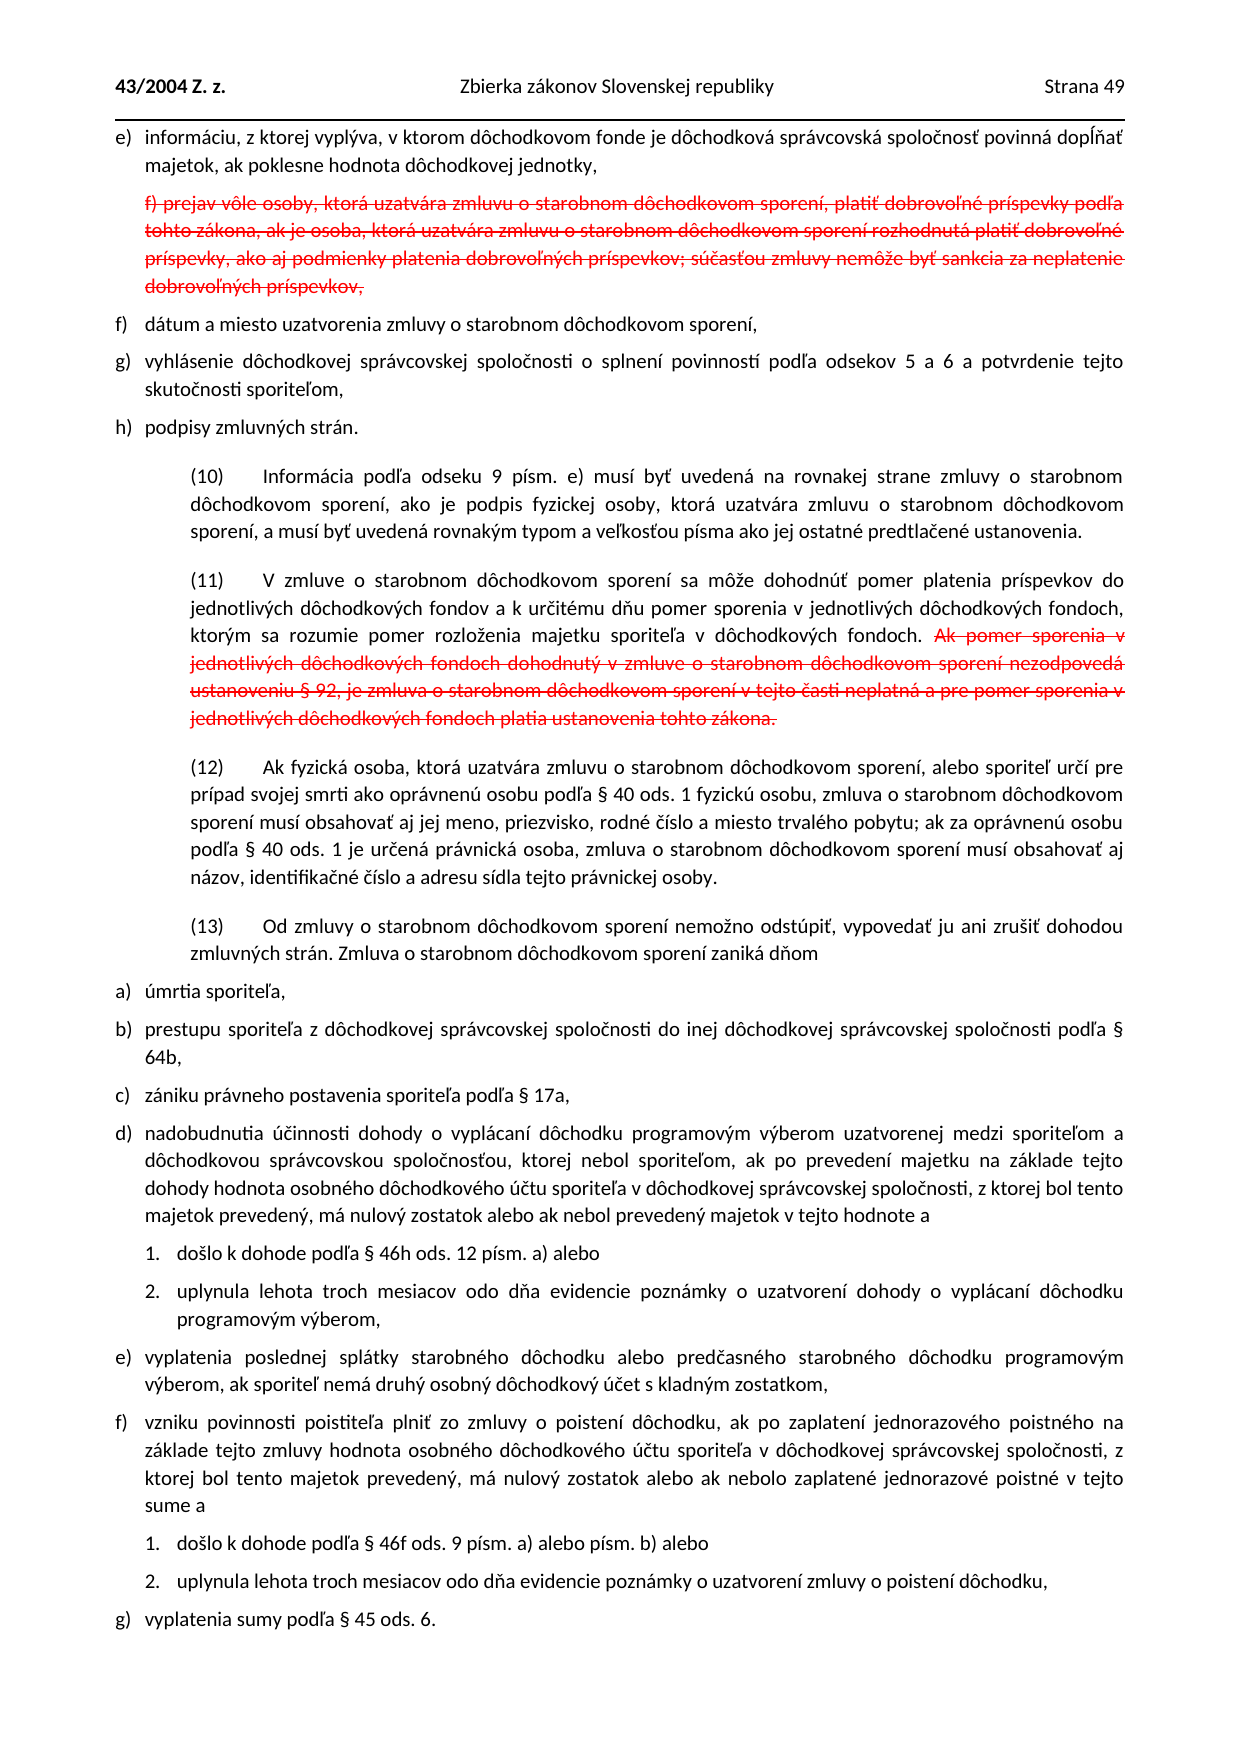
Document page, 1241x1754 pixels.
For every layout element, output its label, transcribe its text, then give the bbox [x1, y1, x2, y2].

text f) prejav vôle osoby, ktorá uzatvára zmluvu o starobnom dôchodkovom sporení, platiť dobrovoľné príspevky podľa tohto zákona, ak je osoba, ktorá uzatvára zmluvu o starobnom dôchodkovom sporení rozhodnutá platiť dobrovoľné príspevky, ako aj podmienky platenia dobrovoľných príspevkov; súčasťou zmluvy nemôže byť sankcia za neplatenie dobrovoľných príspevkov, [144, 260, 1125, 298]
list vzniku povinnosti poistiteľa plniť zo zmluvy o poistení dôchodku, ak po zaplatení jednorazového poistného na základe tejto zmluvy hodnota osobného dôchodkového účtu sporiteľa v dôchodkovej správcovskej spoločnosti, z ktorej bol tento majetok prevedený, má nulový zostatok alebo ak nebolo zaplatené jednorazové poistné v tejto sume a [115, 1409, 1125, 1518]
list podpisy zmluvných strán. [115, 414, 1125, 440]
list V zmluve o starobnom dôchodkovom sporení sa môže dohodnúť pomer platenia príspevkov do jednotlivých dôchodkových fondov a k určitému dňu pomer sporenia v jednotlivých dôchodkových fondoch, ktorým sa rozumie pomer rozloženia majetku sporiteľa v dôchodkových fondoch. Ak pomer sporenia v jednotlivých dôchodkových fondoch dohodnutý v zmluve o starobnom dôchodkovom sporení nezodpovedá ustanoveniu § 92, je zmluva o starobnom dôchodkovom sporení v tejto časti neplatná a pre pomer sporenia v jednotlivých dôchodkových fondoch platia ustanovenia tohto zákona. [190, 693, 1125, 731]
list nadobudnutia účinnosti dohody o vyplácaní dôchodku programovým výberom uzatvorenej medzi sporiteľom a dôchodkovou správcovskou spoločnosťou, ktorej nebol sporiteľom, ak po prevedení majetku na základe tejto dohody hodnota osobného dôchodkového účtu sporiteľa v dôchodkovej správcovskej spoločnosti, z ktorej bol tento majetok prevedený, má nulový zostatok alebo ak nebol prevedený majetok v tejto hodnote a [115, 1120, 1125, 1228]
list zániku právneho postavenia sporiteľa podľa § 17a, [115, 1082, 1125, 1107]
list informáciu, z ktorej vyplýva, v ktorom dôchodkovom fonde je dôchodková správcovská spoločnosť povinná dopĺňať majetok, ak poklesne hodnota dôchodkovej jednotky, [115, 101, 1125, 178]
list V zmluve o starobnom dôchodkovom sporení sa môže dohodnúť pomer platenia príspevkov do jednotlivých dôchodkových fondov a k určitému dňu pomer sporenia v jednotlivých dôchodkových fondoch, ktorým sa rozumie pomer rozloženia majetku sporiteľa v dôchodkových fondoch. Ak pomer sporenia v jednotlivých dôchodkových fondoch dohodnutý v zmluve o starobnom dôchodkovom sporení nezodpovedá ustanoveniu § 92, je zmluva o starobnom dôchodkovom sporení v tejto časti neplatná a pre pomer sporenia v jednotlivých dôchodkových fondoch platia ustanovenia tohto zákona. [190, 567, 1125, 664]
text f) prejav vôle osoby, ktorá uzatvára zmluvu o starobnom dôchodkovom sporení, platiť dobrovoľné príspevky podľa tohto zákona, ak je osoba, ktorá uzatvára zmluvu o starobnom dôchodkovom sporení rozhodnutá platiť dobrovoľné príspevky, ako aj podmienky platenia dobrovoľných príspevkov; súčasťou zmluvy nemôže byť sankcia za neplatenie dobrovoľných príspevkov, [144, 190, 1125, 259]
list uplynula lehota troch mesiacov odo dňa evidencie poznámky o uzatvorení dohody o vyplácaní dôchodku programovým výberom, [144, 1278, 1125, 1332]
list Informácia podľa odseku 9 písm. e) musí byť uvedená na rovnakej strane zmluvy o starobnom dôchodkovom sporení, ako je podpis fyzickej osoby, ktorá uzatvára zmluvu o starobnom dôchodkovom sporení, a musí byť uvedená rovnakým typom a veľkosťou písma ako jej ostatné predtlačené ustanovenia. [190, 463, 1125, 544]
list Od zmluvy o starobnom dôchodkovom sporení nemožno odstúpiť, vypovedať ju ani zrušiť dohodou zmluvných strán. Zmluva o starobnom dôchodkovom sporení zaniká dňom [190, 913, 1125, 966]
list došlo k dohode podľa § 46f ods. 9 písm. a) alebo písm. b) alebo [144, 1530, 1125, 1556]
list vyhlásenie dôchodkovej správcovskej spoločnosti o splnení povinností podľa odsekov 5 a 6 a potvrdenie tejto skutočnosti sporiteľom, [115, 349, 1125, 402]
list prestupu sporiteľa z dôchodkovej správcovskej spoločnosti do inej dôchodkovej správcovskej spoločnosti podľa § 64b, [115, 1016, 1125, 1069]
list vyplatenia poslednej splátky starobného dôchodku alebo predčasného starobného dôchodku programovým výberom, ak sporiteľ nemá druhý osobný dôchodkový účet s kladným zostatkom, [115, 1344, 1125, 1397]
list uplynula lehota troch mesiacov odo dňa evidencie poznámky o uzatvorení zmluvy o poistení dôchodku, [144, 1568, 1125, 1594]
list úmrtia sporiteľa, [115, 978, 1125, 1004]
list Ak fyzická osoba, ktorá uzatvára zmluvu o starobnom dôchodkovom sporení, alebo sporiteľ určí pre prípad svojej smrti ako oprávnenú osobu podľa § 40 ods. 1 fyzickú osobu, zmluva o starobnom dôchodkovom sporení musí obsahovať aj jej meno, priezvisko, rodné číslo a miesto trvalého pobytu; ak za oprávnenú osobu podľa § 40 ods. 1 je určená právnická osoba, zmluva o starobnom dôchodkovom sporení musí obsahovať aj názov, identifikačné číslo a adresu sídla tejto právnickej osoby. [190, 754, 1125, 890]
list došlo k dohode podľa § 46h ods. 12 písm. a) alebo [144, 1241, 1125, 1266]
list dátum a miesto uzatvorenia zmluvy o starobnom dôchodkovom sporení, [115, 311, 1125, 336]
list vyplatenia sumy podľa § 45 ods. 6. [115, 1606, 1125, 1632]
